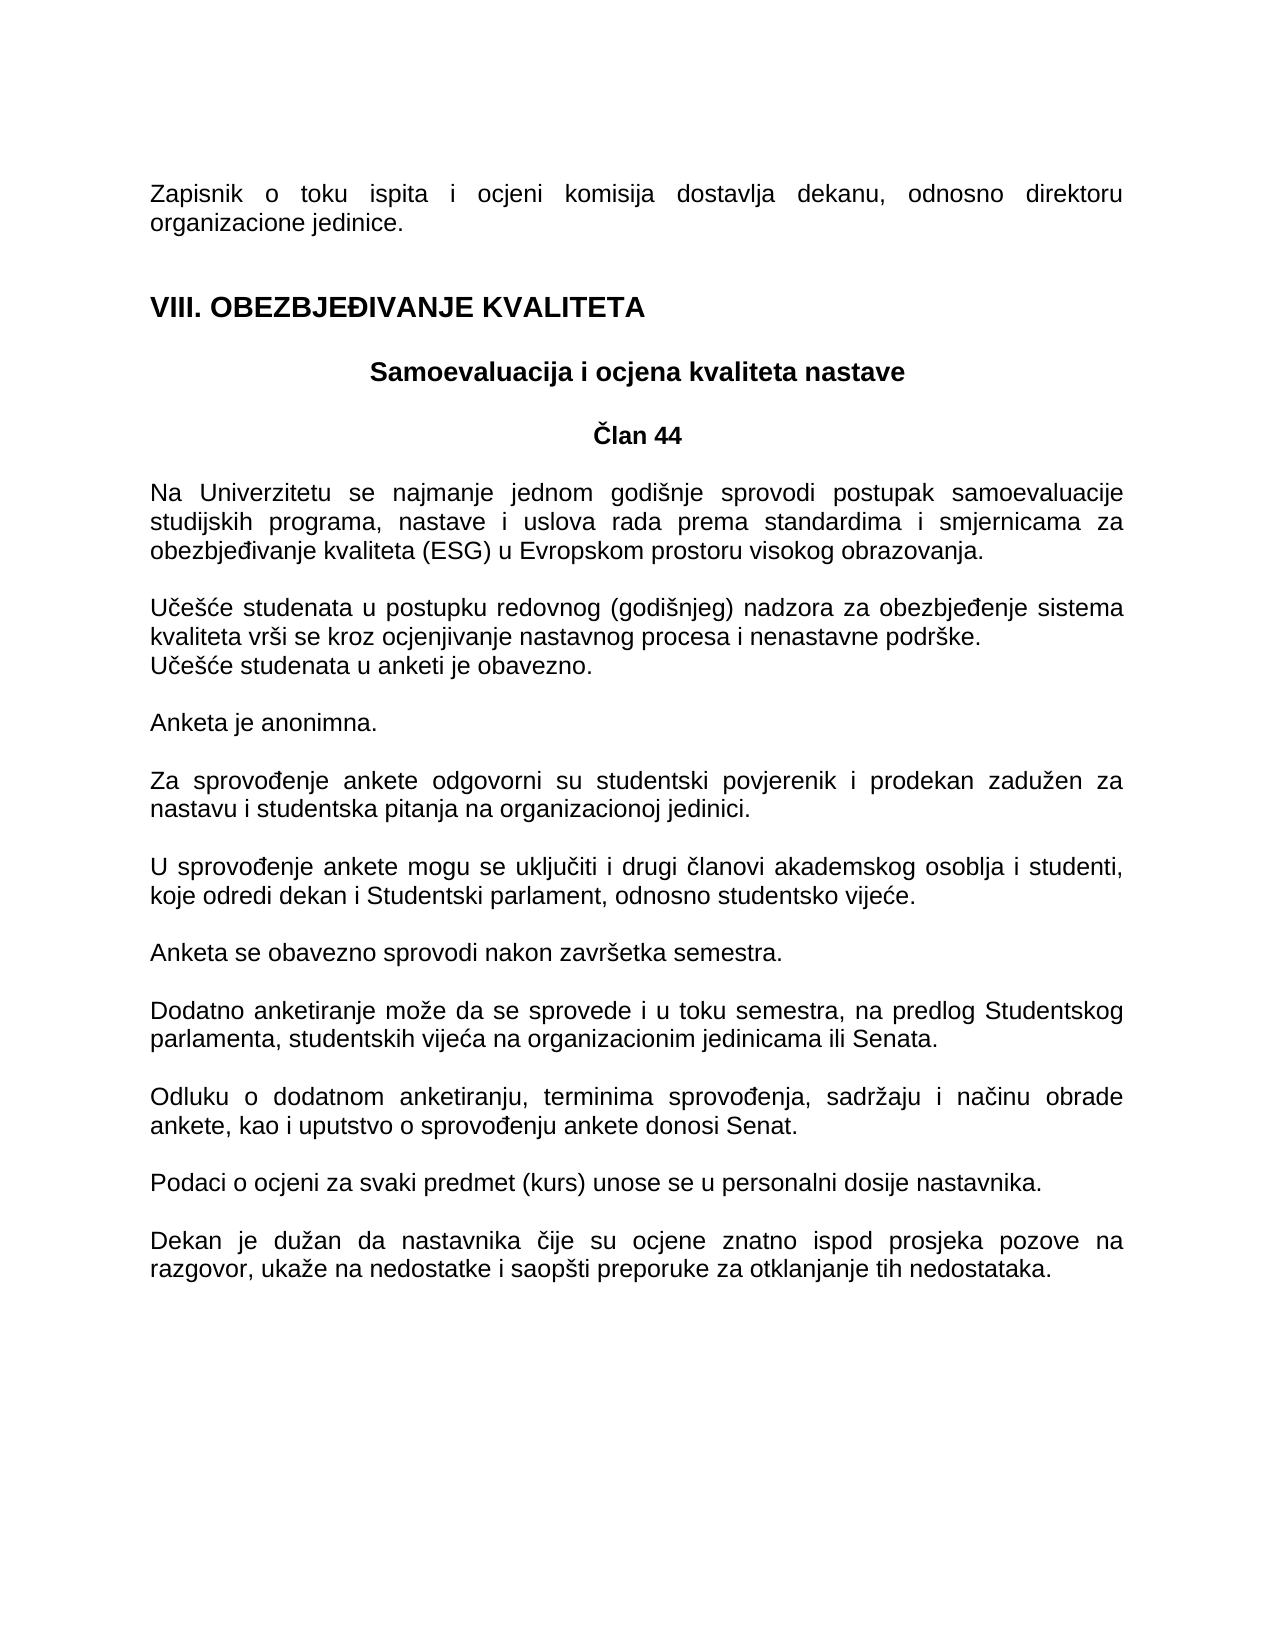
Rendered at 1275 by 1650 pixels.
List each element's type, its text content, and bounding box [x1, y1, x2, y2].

text Zapisnik o toku ispita i ocjeni komisija dostavlja dekanu, odnosno direktoru organizacione jedinice. [150, 179, 1125, 236]
text Podaci o ocjeni za svaki predmet (kurs) unose se u personalni dosije nastavnika. [150, 1168, 1125, 1197]
text U sprovođenje ankete mogu se uključiti i drugi članovi akademskog osoblja i studenti, koje odredi dekan i Studentski parlament, odnosno studentsko vijeće. [150, 852, 1125, 909]
text Za sprovođenje ankete odgovorni su studentski povjerenik i prodekan zadužen za nastavu i studentska pitanja na organizacionoj jedinici. [150, 766, 1125, 823]
text Na Univerzitetu se najmanje jednom godišnje sprovodi postupak samoevaluacije studijskih programa, nastave i uslova rada prema standardima i smjernicama za obezbjeđivanje kvaliteta (ESG) u Evropskom prostoru visokog obrazovanja. [150, 478, 1125, 564]
subtitle VIII. OBEZBJEĐIVANJE KVALITETA [150, 290, 1125, 323]
text Anketa se obavezno sprovodi nakon završetka semestra. [150, 938, 1125, 967]
text Učešće studenata u postupku redovnog (godišnjeg) nadzora za obezbjeđenje sistema kvaliteta vrši se kroz ocjenjivanje nastavnog procesa i nenastavne podrške. [150, 593, 1125, 651]
text Dekan je dužan da nastavnika čije su ocjene znatno ispod prosjeka pozove na razgovor, ukaže na nedostatke i saopšti preporuke za otklanjanje tih nedostataka. [150, 1226, 1125, 1283]
text Odluku o dodatnom anketiranju, terminima sprovođenja, sadržaju i načinu obrade ankete, kao i uputstvo o sprovođenju ankete donosi Senat. [150, 1082, 1125, 1139]
text Učešće studenata u anketi je obavezno. [150, 651, 1125, 679]
text Anketa je anonimna. [150, 708, 1125, 737]
text Dodatno anketiranje može da se sprovede i u toku semestra, na predlog Studentskog parlamenta, studentskih vijeća na organizacionim jedinicama ili Senata. [150, 996, 1125, 1053]
subtitle Član 44 [150, 421, 1125, 449]
subtitle Samoevaluacija i ocjena kvaliteta nastave [150, 356, 1125, 388]
